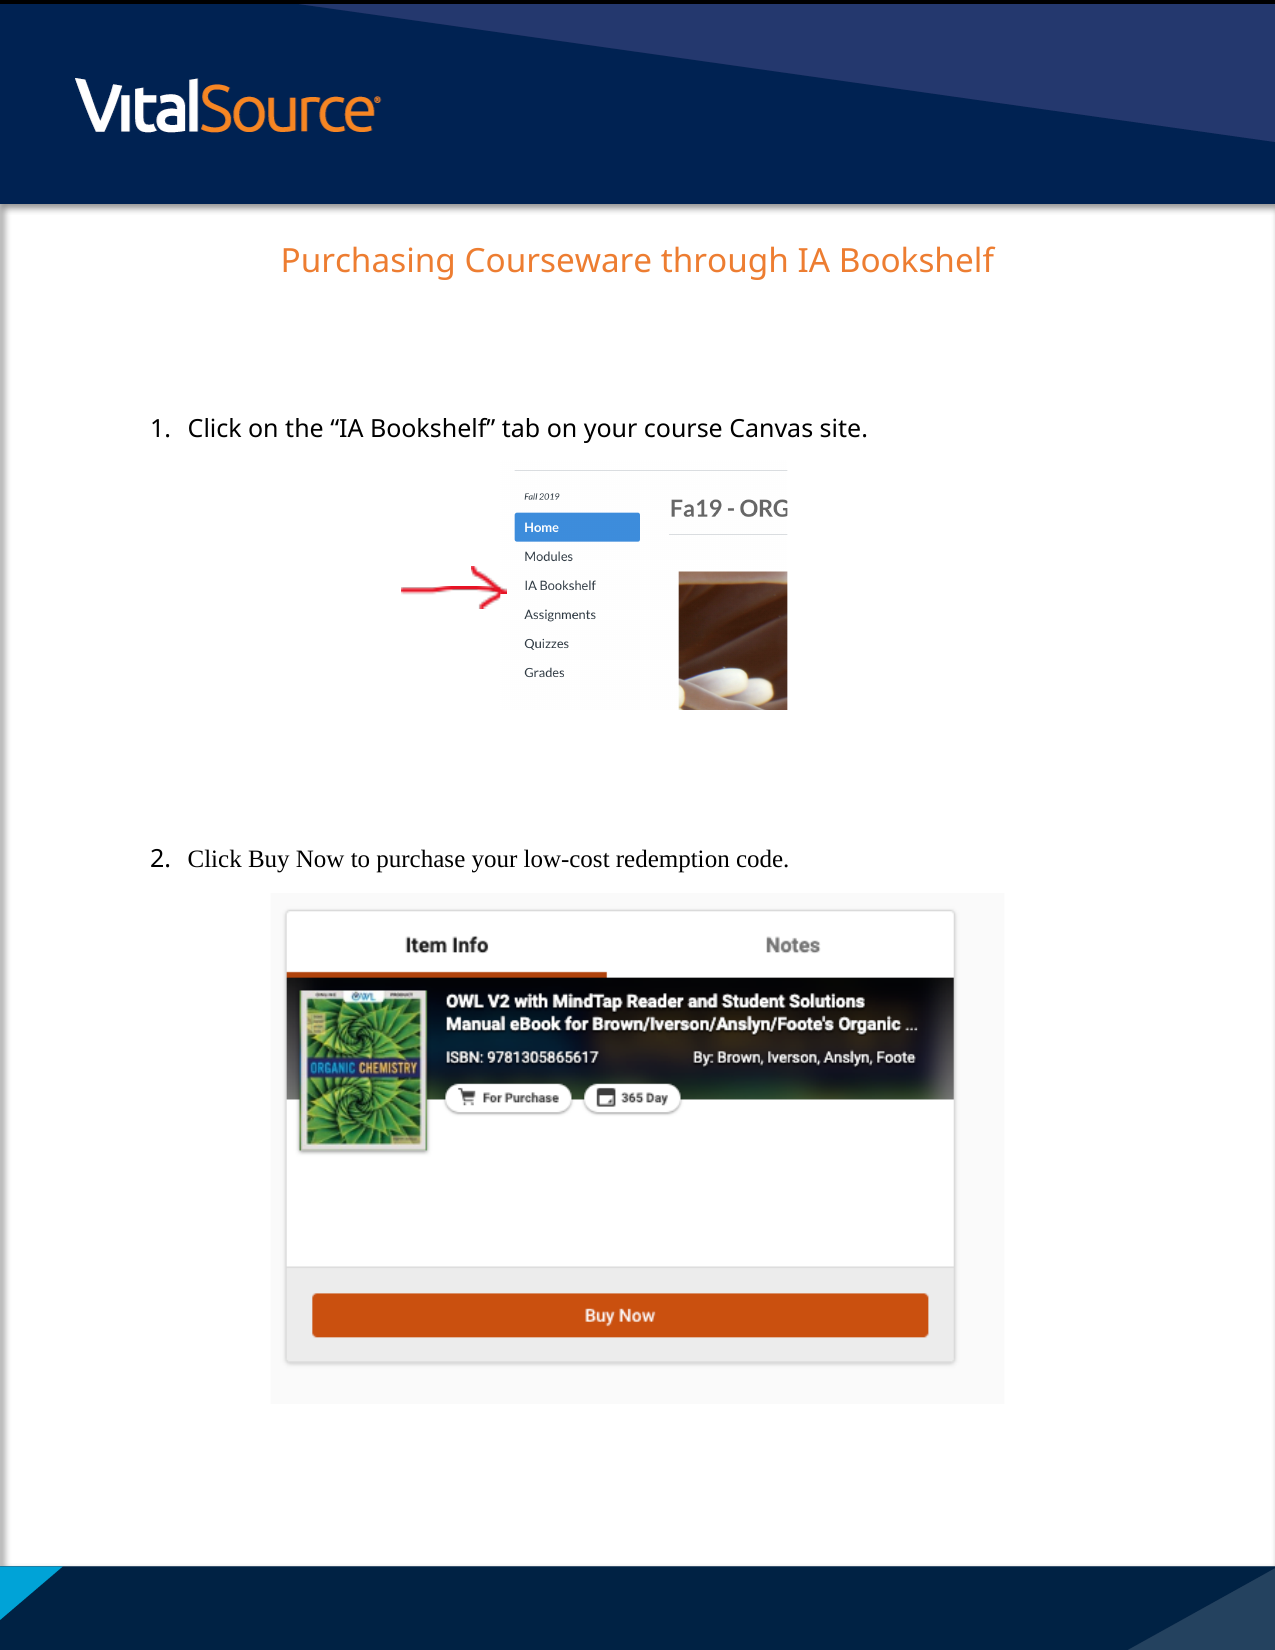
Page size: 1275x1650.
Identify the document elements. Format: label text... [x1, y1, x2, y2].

list Click on the “IA Bookshelf” tab on your course Canvas site. [150, 418, 1125, 442]
subtitle Purchasing Courseware through IA Bookshelf [150, 237, 1125, 282]
picture [0, 4, 1275, 1650]
list Click Buy Now to purchase your low-cost redemption code. [150, 849, 1125, 872]
